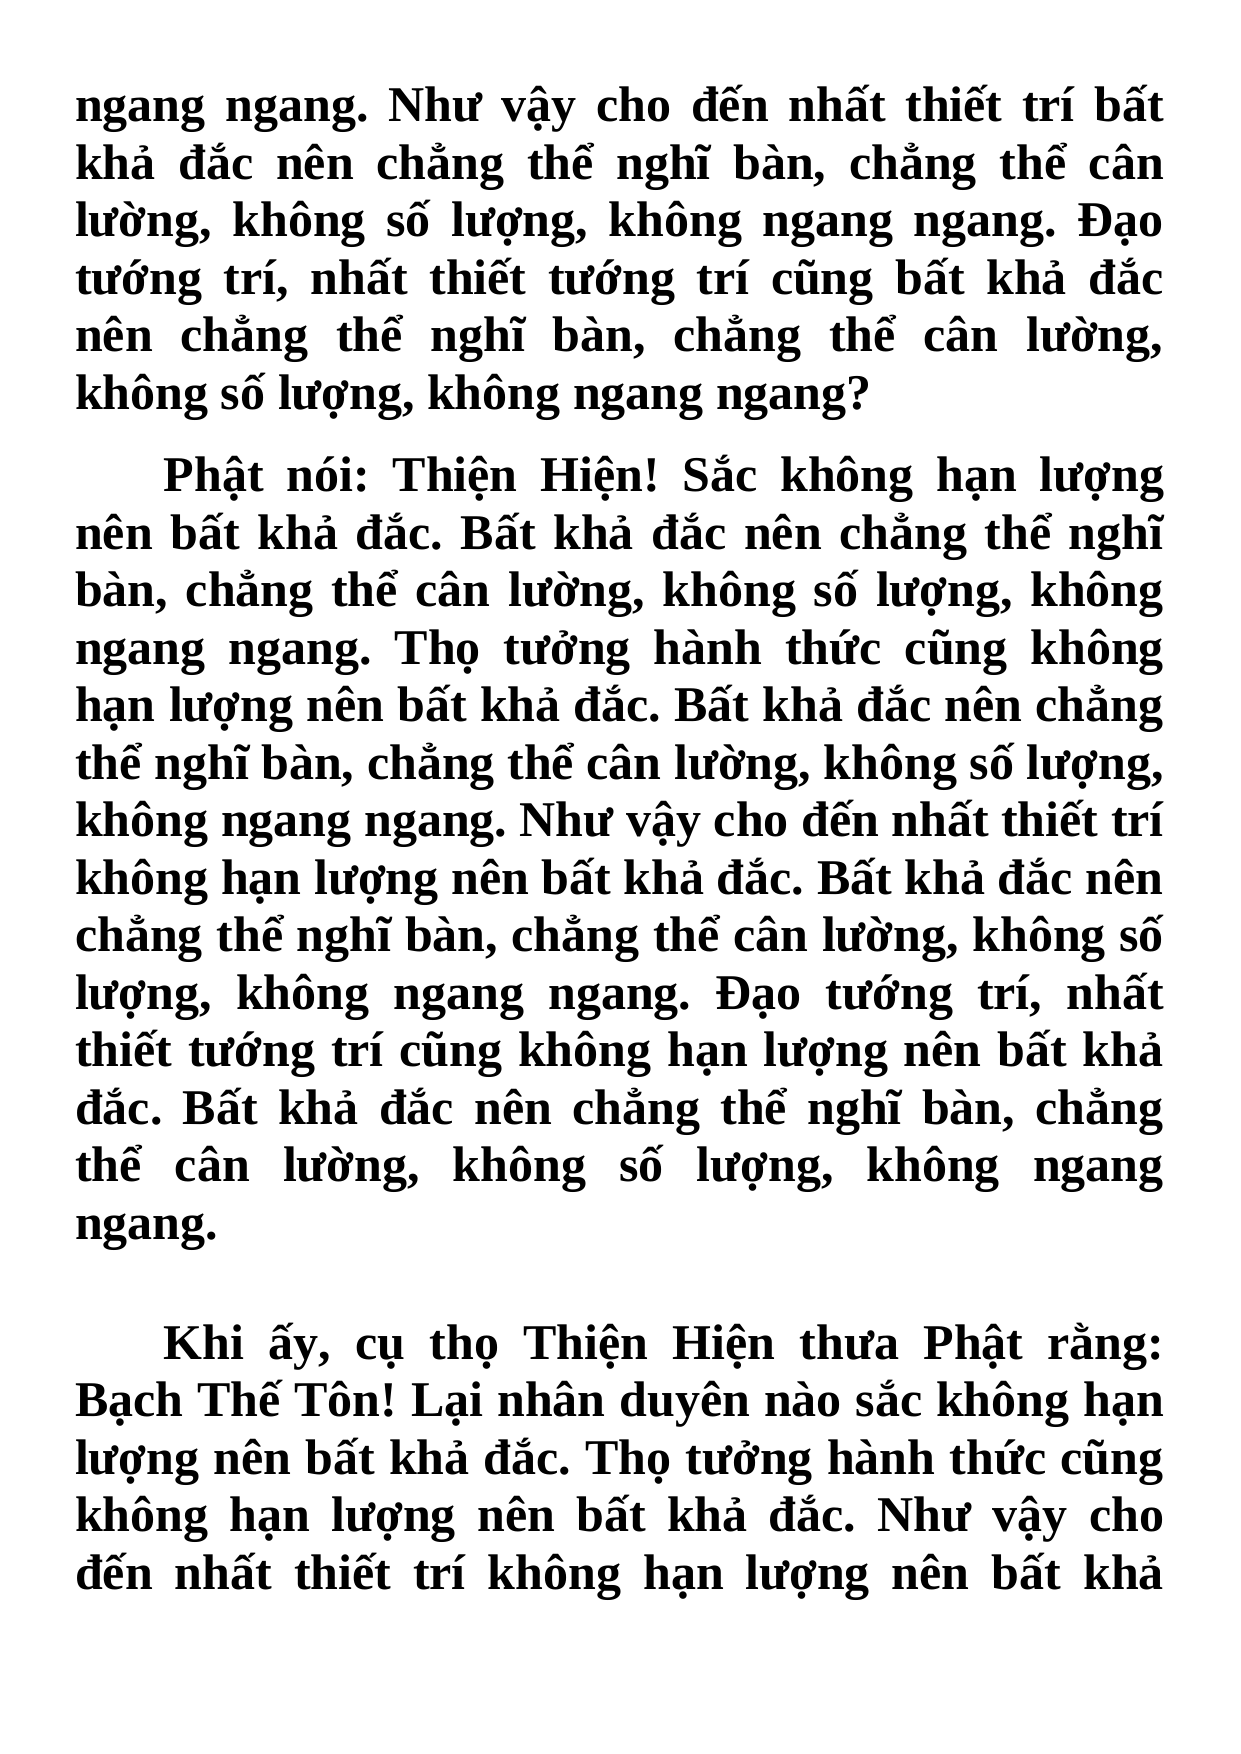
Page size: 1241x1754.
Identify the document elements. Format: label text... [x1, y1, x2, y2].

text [75, 1312, 1165, 1600]
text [75, 75, 1165, 420]
text Phật nói: Thiện Hiện! Sắc không hạn lượng nên bất khả đắc. Bất khả đắc nên chẳng thể nghĩ bàn, chẳng thể cân lường, không số lượng, không ngang ngang. Thọ tưởng hành thức cũng không hạn lượng nên bất khả đắc. Bất khả đắc nên chẳng thể nghĩ bàn, chẳng thể cân lường, không số lượng, không ngang ngang. Như vậy cho đến nhất thiết trí không hạn lượng nên bất khả đắc. Bất khả đắc nên chẳng thể nghĩ bàn, chẳng thể cân lường, không số lượng, không ngang ngang. Ðạo tướng trí, nhất thiết tướng trí cũng không hạn lượng nên bất khả đắc. Bất khả đắc nên chẳng thể nghĩ bàn, chẳng thể cân lường, không số lượng, không ngang ngang. [75, 445, 1165, 1250]
